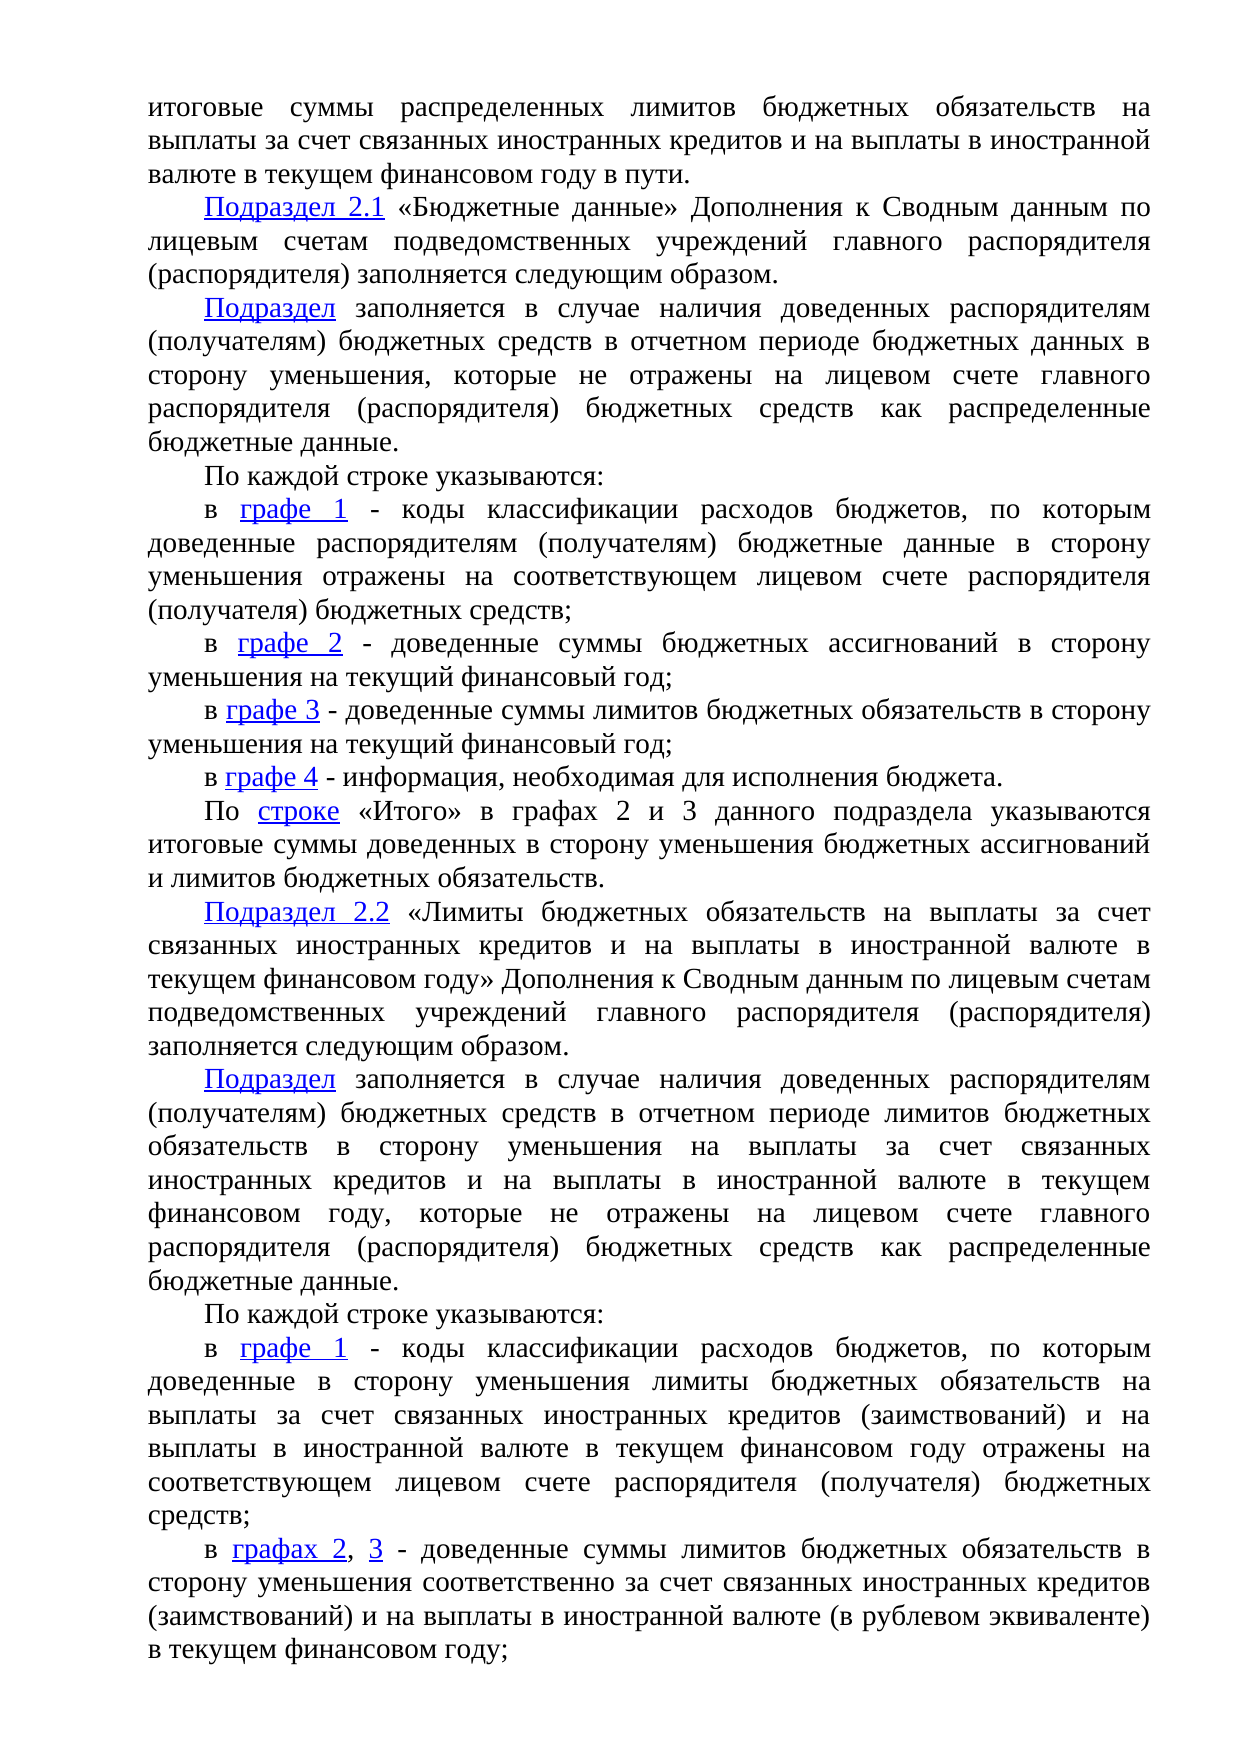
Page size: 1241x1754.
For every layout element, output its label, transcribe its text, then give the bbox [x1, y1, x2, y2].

text в графах 2, 3 - доведенные суммы лимитов бюджетных обязательств в сторону уменьшения соответственно за счет связанных иностранных кредитов (заимствований) и на выплаты в иностранной валюте (в рублевом эквиваленте) в текущем финансовом году; [148, 1531, 1152, 1665]
text По каждой строке указываются: [148, 1296, 1152, 1330]
text в графе 2 - доведенные суммы бюджетных ассигнований в сторону уменьшения на текущий финансовый год; [148, 625, 1152, 692]
text По строке «Итого» в графах 2 и 3 данного подраздела указываются итоговые суммы доведенных в сторону уменьшения бюджетных ассигнований и лимитов бюджетных обязательств. [148, 793, 1152, 894]
text в графе 1 - коды классификации расходов бюджетов, по которым доведенные в сторону уменьшения лимиты бюджетных обязательств на выплаты за счет связанных иностранных кредитов (заимствований) и на выплаты в иностранной валюте в текущем финансовом году отражены на соответствующем лицевом счете распорядителя (получателя) бюджетных средств; [148, 1330, 1152, 1531]
text Подраздел заполняется в случае наличия доведенных распорядителям (получателям) бюджетных средств в отчетном периоде лимитов бюджетных обязательств в сторону уменьшения на выплаты за счет связанных иностранных кредитов и на выплаты в иностранной валюте в текущем финансовом году, которые не отражены на лицевом счете главного распорядителя (распорядителя) бюджетных средств как распределенные бюджетные данные. [148, 1061, 1152, 1296]
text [148, 89, 1152, 189]
text Подраздел 2.1 «Бюджетные данные» Дополнения к Сводным данным по лицевым счетам подведомственных учреждений главного распорядителя (распорядителя) заполняется следующим образом. [148, 189, 1152, 290]
text Подраздел заполняется в случае наличия доведенных распорядителям (получателям) бюджетных средств в отчетном периоде бюджетных данных в сторону уменьшения, которые не отражены на лицевом счете главного распорядителя (распорядителя) бюджетных средств как распределенные бюджетные данные. [148, 290, 1152, 458]
text в графе 1 - коды классификации расходов бюджетов, по которым доведенные распорядителям (получателям) бюджетные данные в сторону уменьшения отражены на соответствующем лицевом счете распорядителя (получателя) бюджетных средств; [148, 491, 1152, 625]
text По каждой строке указываются: [148, 458, 1152, 491]
text Подраздел 2.2 «Лимиты бюджетных обязательств на выплаты за счет связанных иностранных кредитов и на выплаты в иностранной валюте в текущем финансовом году» Дополнения к Сводным данным по лицевым счетам подведомственных учреждений главного распорядителя (распорядителя) заполняется следующим образом. [148, 894, 1152, 1061]
text в графе 3 - доведенные суммы лимитов бюджетных обязательств в сторону уменьшения на текущий финансовый год; [148, 692, 1152, 759]
text в графе 4 - информация, необходимая для исполнения бюджета. [148, 759, 1152, 793]
